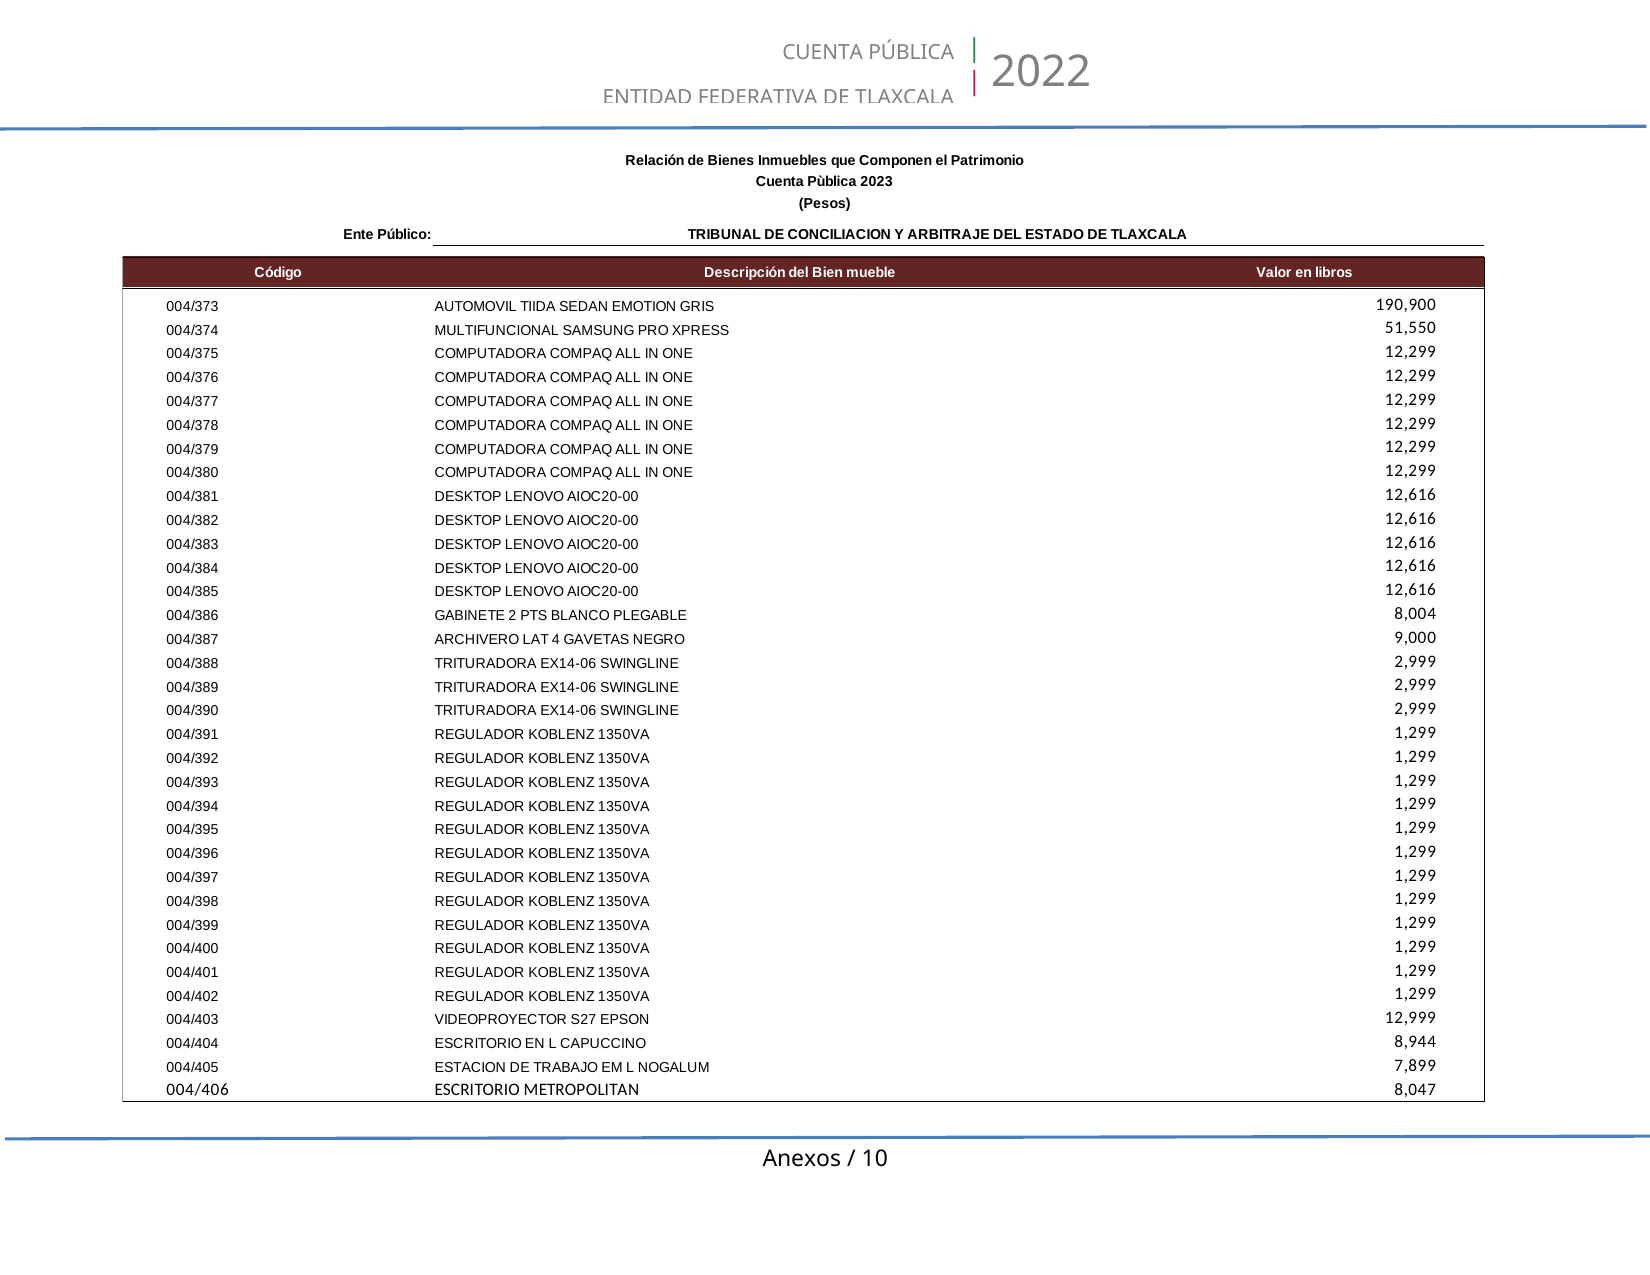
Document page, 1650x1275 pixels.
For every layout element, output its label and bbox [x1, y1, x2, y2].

picture [968, 28, 985, 99]
